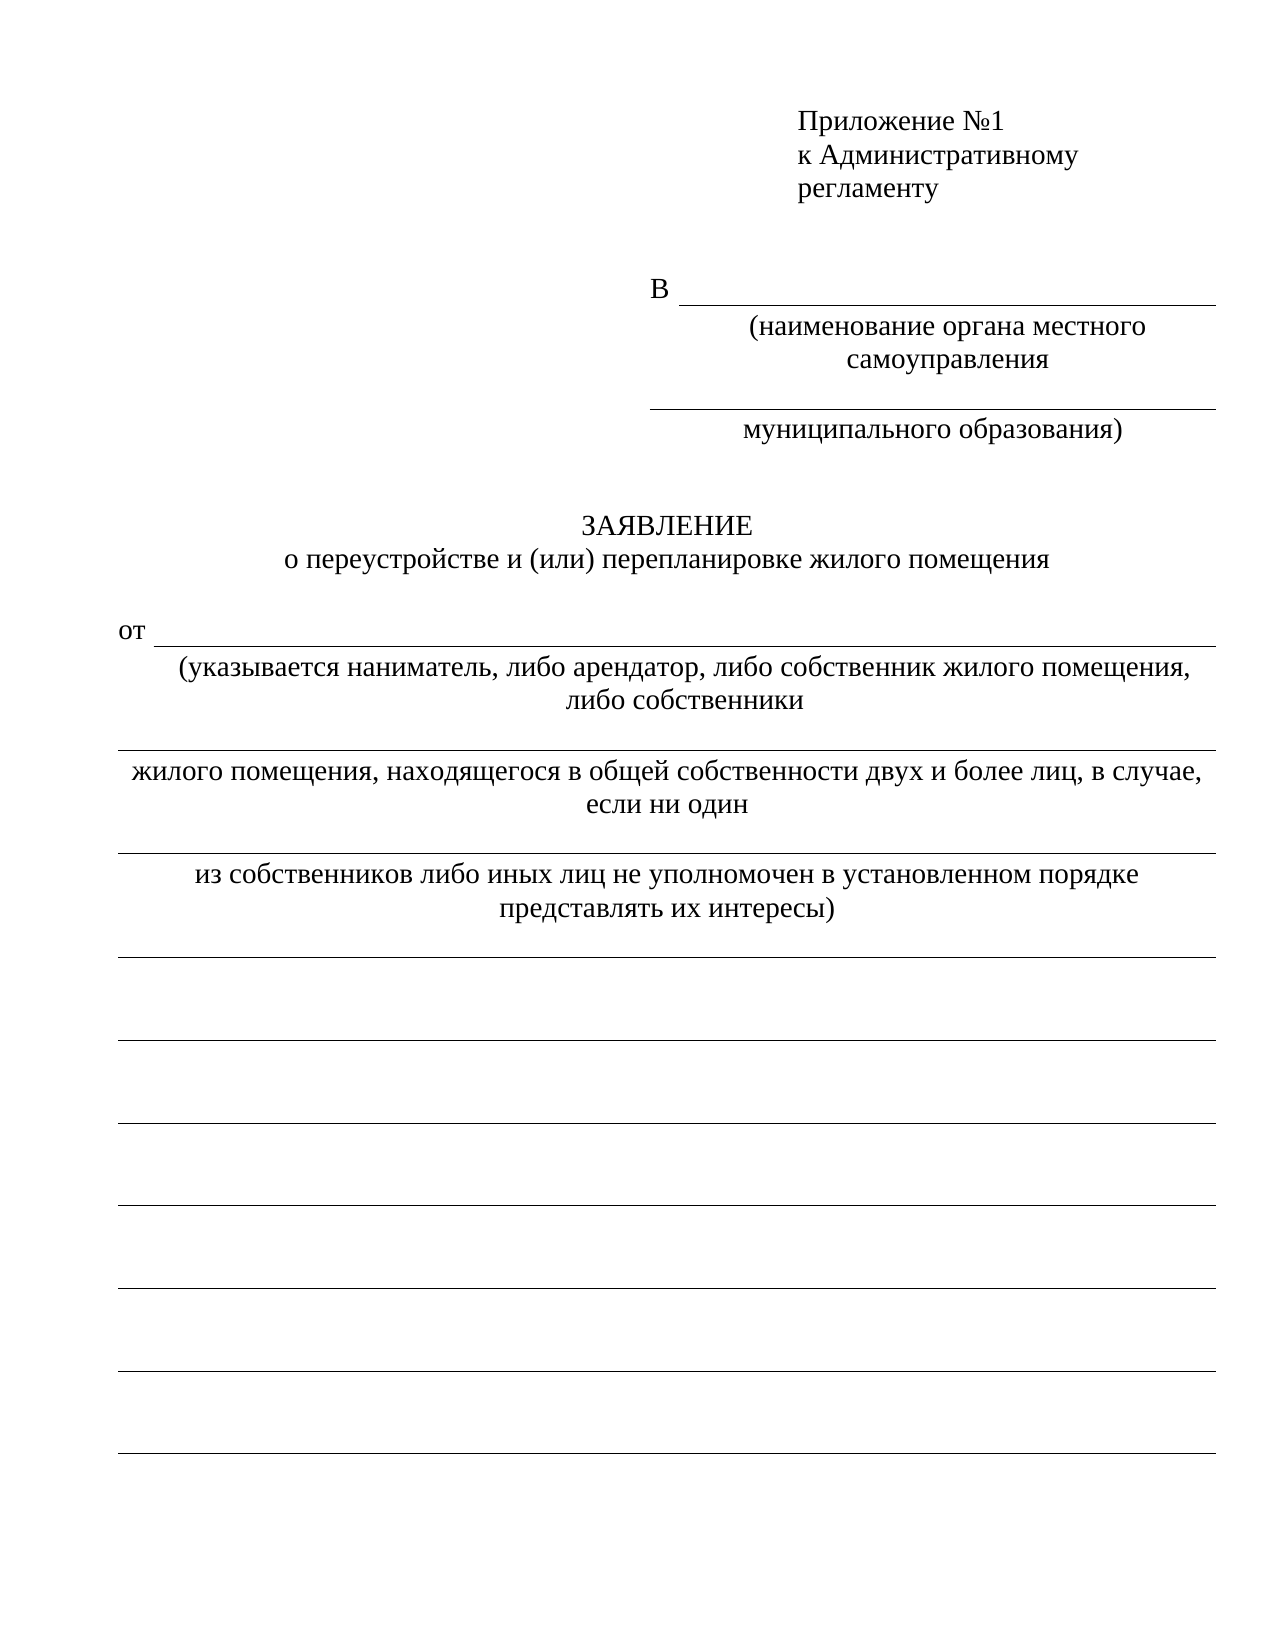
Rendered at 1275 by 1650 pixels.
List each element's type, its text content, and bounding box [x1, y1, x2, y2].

text Заявление о переустройстве и (или) перепланировке жилого помещения [118, 508, 1216, 575]
text жилого помещения, находящегося в общей собственности двух и более лиц, в случае, если ни один [118, 751, 1216, 820]
text регламенту [118, 171, 1216, 204]
text (указывается наниматель, либо арендатор, либо собственник жилого помещения, либо собственники [153, 647, 1216, 716]
text муниципального образования) [650, 410, 1216, 445]
text (наименование органа местного самоуправления [679, 306, 1216, 375]
text из собственников либо иных лиц не уполномочен в установленном порядке представлять их интересы) [118, 854, 1216, 923]
text от [118, 612, 1216, 646]
text В [650, 271, 1216, 305]
text к Административному [118, 137, 1216, 171]
text Приложение №1 [118, 103, 1216, 137]
